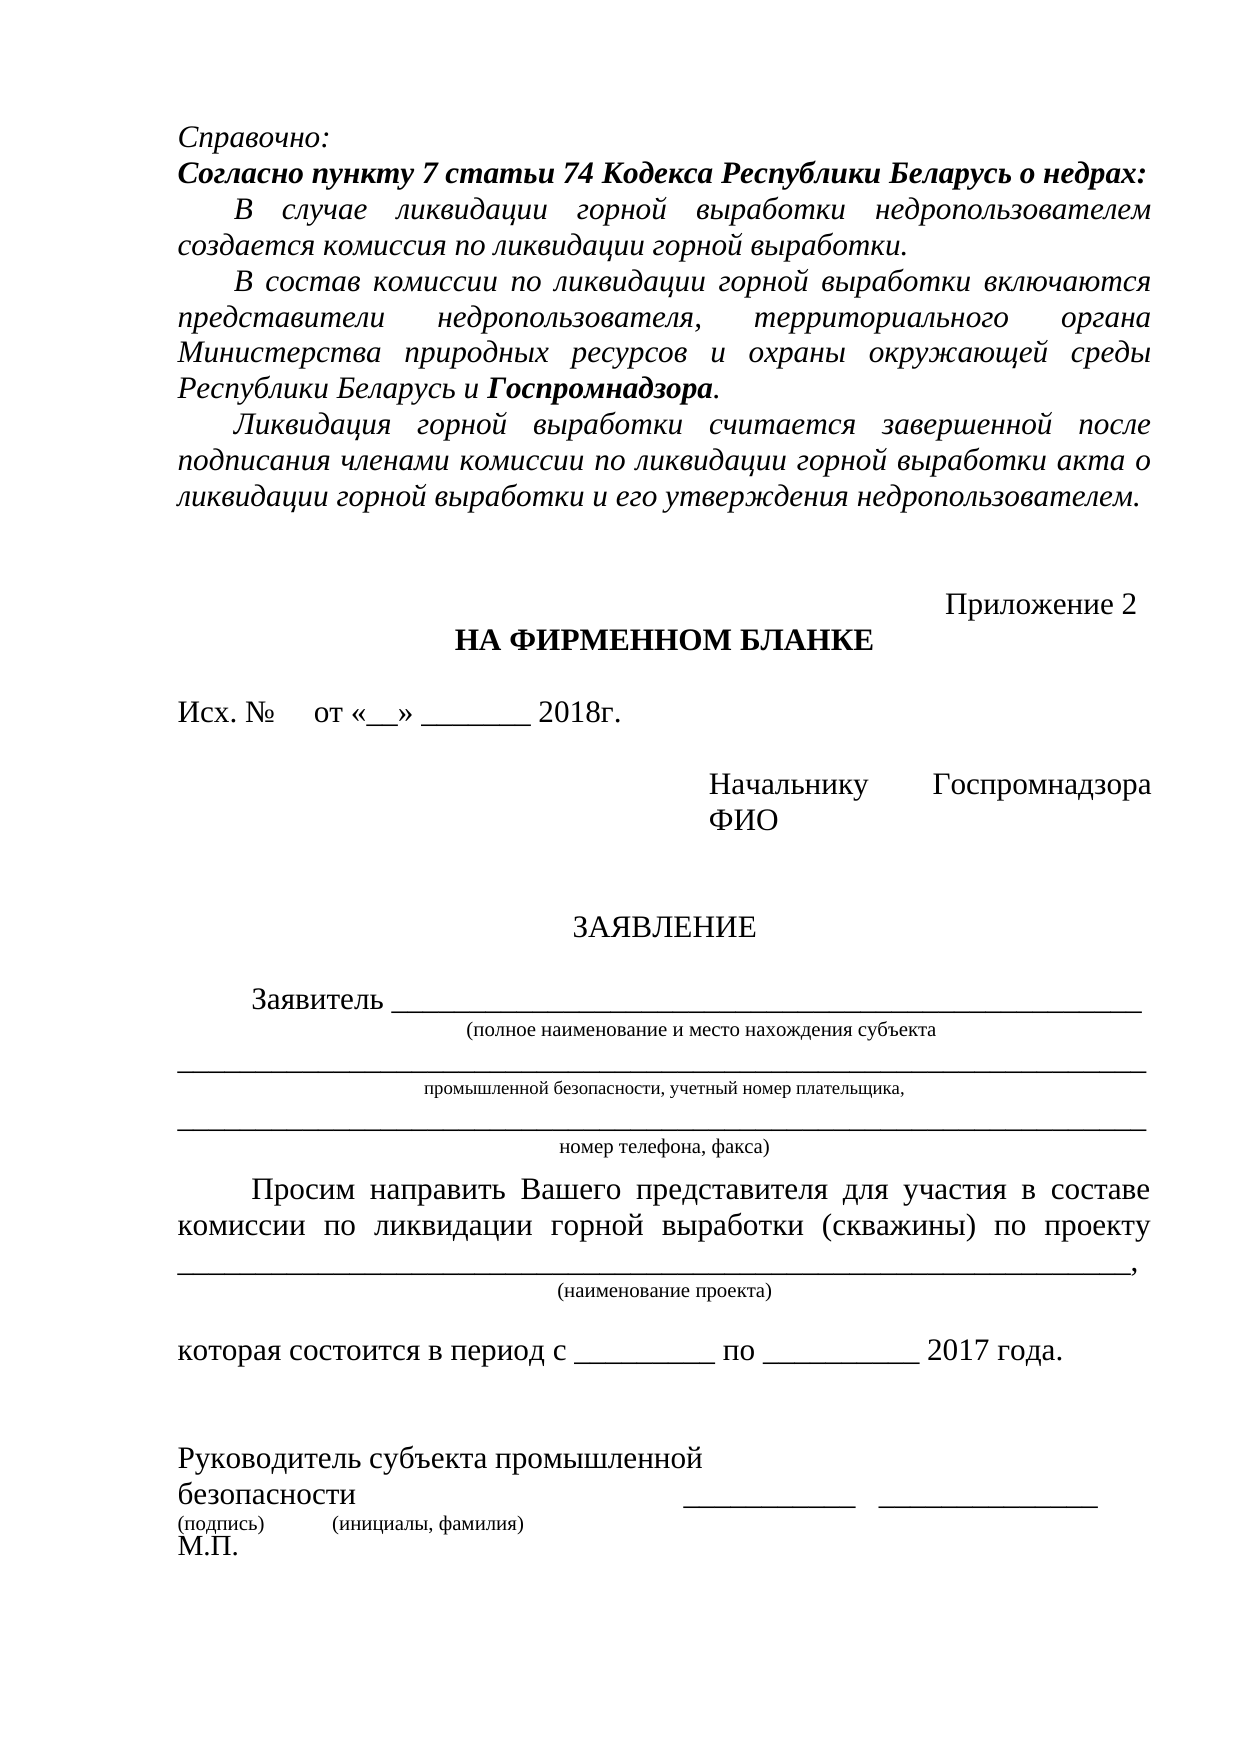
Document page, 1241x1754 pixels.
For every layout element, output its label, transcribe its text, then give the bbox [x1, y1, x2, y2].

text Справочно: [177, 118, 1152, 154]
text Исх. № от «__» _______ 2018г. [177, 693, 1152, 729]
text промышленной безопасности, учетный номер плательщика, [177, 1077, 1152, 1098]
text Начальнику Госпромнадзора ФИО [709, 765, 1152, 837]
text М.П. [177, 1535, 1152, 1560]
text В случае ликвидации горной выработки недропользователем создается комиссия по ликвидации горной выработки. [177, 190, 1152, 262]
text Приложение 2 [177, 585, 1152, 621]
text (наименование проекта) [177, 1278, 1152, 1302]
text Ликвидация горной выработки считается завершенной после подписания членами комиссии по ликвидации горной выработки акта о ликвидации горной выработки и его утверждения недропользователем. [177, 406, 1152, 513]
text ______________________________________________________________ [177, 1041, 1152, 1077]
text безопасности ___________ ______________ [177, 1475, 1152, 1511]
text ______________________________________________________________ [177, 1098, 1152, 1134]
text Просим направить Вашего представителя для участия в составе комиссии по ликвидации горной выработки (скважины) по проекту _____________________________________________________________, [177, 1171, 1152, 1278]
text Руководитель субъекта промышленной [177, 1439, 1152, 1475]
text (подпись) (инициалы, фамилия) [177, 1511, 1152, 1535]
text Согласно пункту 7 статьи 74 Кодекса Республики Беларусь о недрах: [177, 154, 1152, 190]
text Заявитель ________________________________________________ [177, 981, 1152, 1017]
text НА ФИРМЕННОМ БЛАНКЕ [177, 621, 1152, 657]
text которая состоится в период с _________ по __________ 2017 года. [177, 1331, 1152, 1367]
text ЗАЯВЛЕНИЕ [177, 909, 1152, 945]
text (полное наименование и место нахождения субъекта [177, 1017, 1152, 1041]
text номер телефона, факса) [177, 1134, 1152, 1158]
text В состав комиссии по ликвидации горной выработки включаются представители недропользователя, территориального органа Министерства природных ресурсов и охраны окружающей среды Республики Беларусь и Госпромнадзора. [177, 262, 1152, 406]
